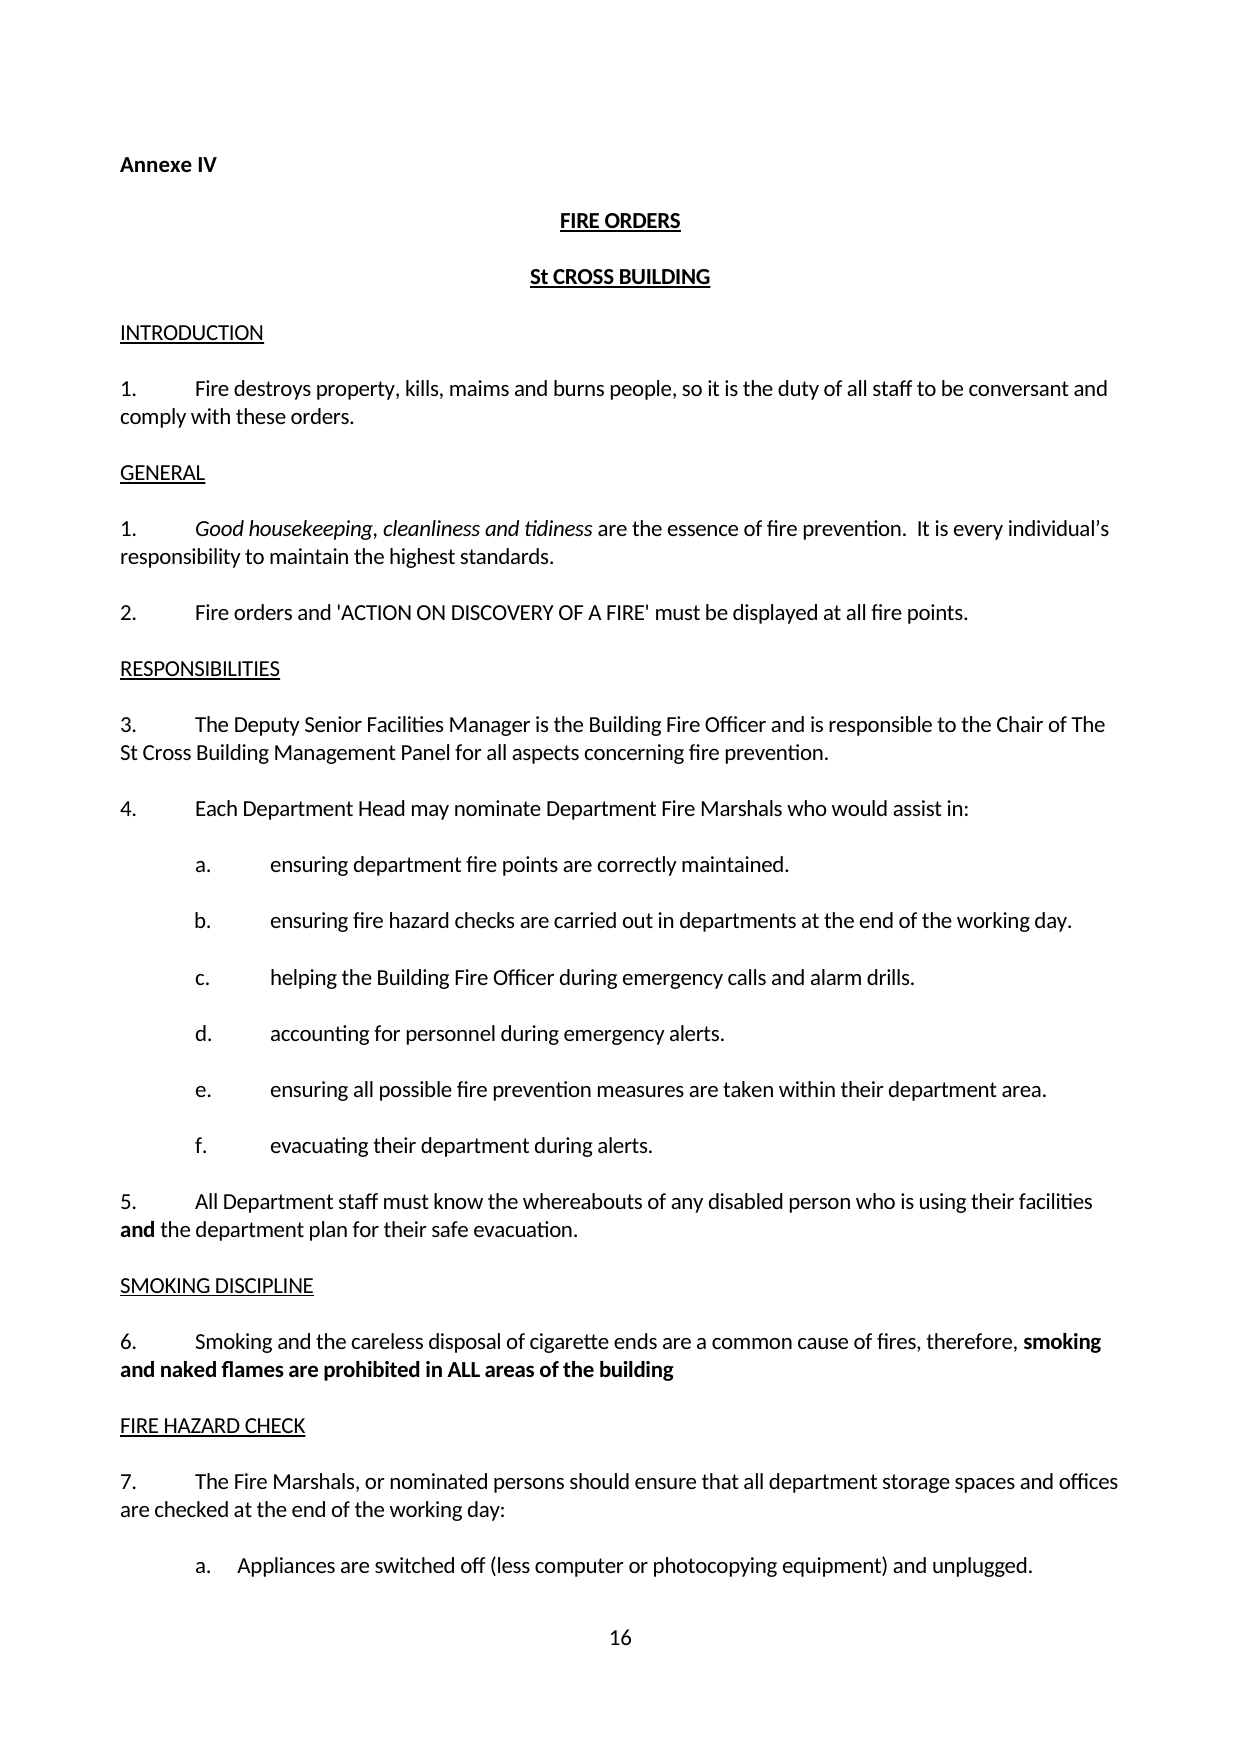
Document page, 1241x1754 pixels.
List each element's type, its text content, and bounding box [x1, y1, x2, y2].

text 6. Smoking and the careless disposal of cigarette ends are a common cause of fires, therefore, smoking and naked flames are prohibited in ALL areas of the building [120, 1327, 1120, 1383]
text a. ensuring department fire points are correctly maintained. [120, 851, 1120, 878]
text 1. Good housekeeping, cleanliness and tidiness are the essence of fire prevention. It is every individual’s responsibility to maintain the highest standards. [120, 514, 1120, 570]
list Appliances are switched off (less computer or photocopying equipment) and unplugged. [195, 1551, 1120, 1579]
text 3. The Deputy Senior Facilities Manager is the Building Fire Officer and is responsible to the Chair of The St Cross Building Management Panel for all aspects concerning fire prevention. [120, 710, 1120, 766]
text d. accounting for personnel during emergency alerts. [120, 1019, 1120, 1047]
text Annexe IV [120, 150, 1120, 178]
text 1. Fire destroys property, kills, maims and burns people, so it is the duty of all staff to be conversant and comply with these orders. [120, 374, 1120, 430]
text 2. Fire orders and 'ACTION ON DISCOVERY OF A FIRE' must be displayed at all fire points. [120, 598, 1120, 626]
text b. ensuring fire hazard checks are carried out in departments at the end of the working day. [194, 907, 1120, 934]
text FIRE ORDERS [120, 206, 1120, 234]
text c. helping the Building Fire Officer during emergency calls and alarm drills. [120, 963, 1120, 991]
text St CROSS BUILDING [120, 262, 1120, 290]
text GENERAL [120, 458, 1120, 486]
text 7. The Fire Marshals, or nominated persons should ensure that all department storage spaces and offices are checked at the end of the working day: [120, 1467, 1120, 1523]
text FIRE HAZARD CHECK [120, 1411, 1120, 1439]
text RESPONSIBILITIES [120, 654, 1120, 682]
text SMOKING DISCIPLINE [120, 1271, 1120, 1299]
text 4. Each Department Head may nominate Department Fire Marshals who would assist in: [120, 794, 1120, 822]
text INTRODUCTION [120, 318, 1120, 346]
text f. evacuating their department during alerts. [120, 1131, 1120, 1159]
text e. ensuring all possible fire prevention measures are taken within their department area. [120, 1075, 1120, 1103]
text 5. All Department staff must know the whereabouts of any disabled person who is using their facilities and the department plan for their safe evacuation. [120, 1187, 1120, 1243]
